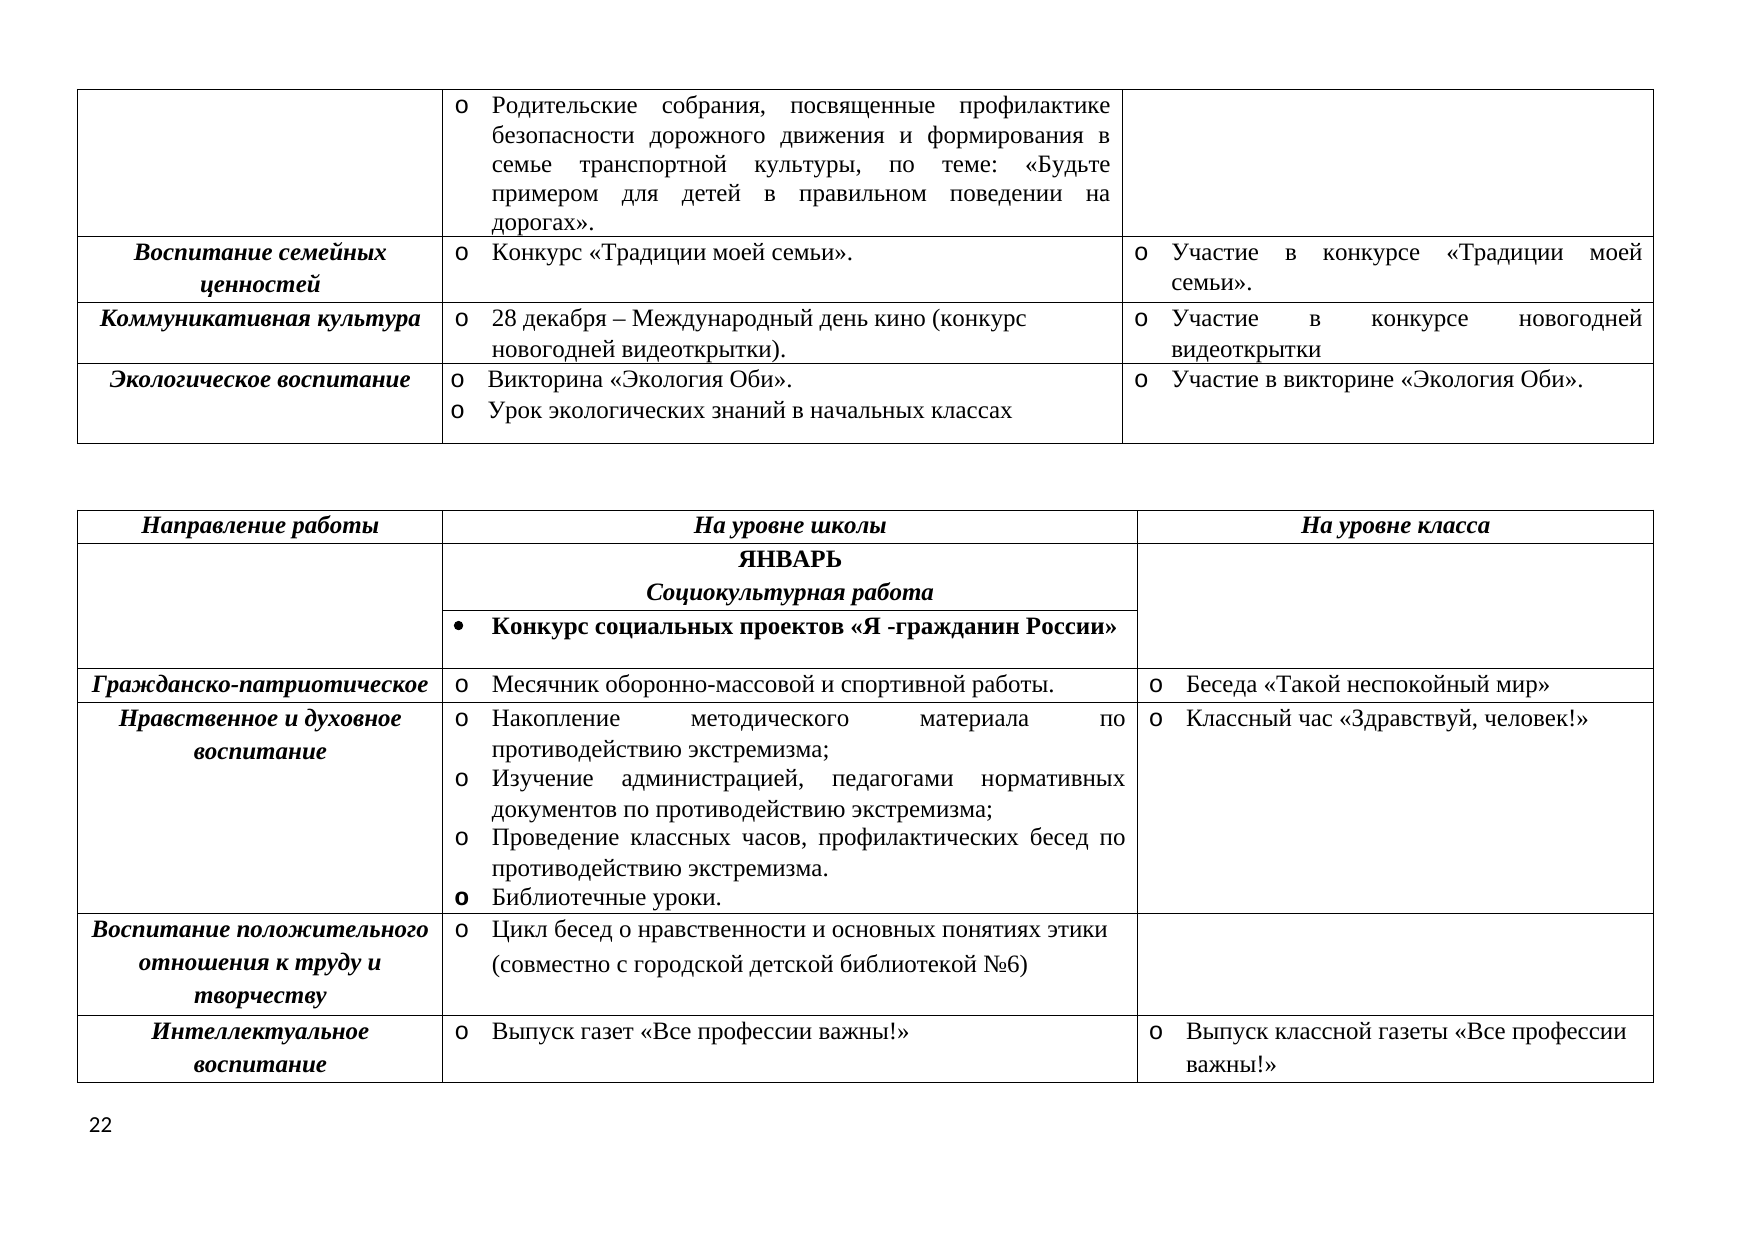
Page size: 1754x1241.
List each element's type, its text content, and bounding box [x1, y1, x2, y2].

table_cell Классный час «Здравствуй, человек!» [1138, 703, 1653, 913]
table_cell Беседа «Такой неспокойный мир» [1138, 669, 1653, 702]
table_cell Гражданско-патриотическое [78, 669, 442, 702]
table_cell Конкурс «Традиции моей семьи». [443, 237, 1122, 302]
table_cell [1138, 914, 1653, 1015]
table_cell Накопление методического материала по противодействию экстремизма; Изучение администрацией, педагогами нормативных документов по противодействию экстремизма; Проведение классных часов, профилактических бесед по противодействию экстремизма. Библиотечные уроки. [443, 703, 1137, 913]
table_cell Нравственное и духовное воспитание [78, 703, 442, 913]
table_cell Викторина «Экология Оби». Урок экологических знаний в начальных классах [443, 364, 1122, 442]
table_cell ЯНВАРЬ Социокультурная работа [443, 544, 1137, 610]
table_cell Выпуск классной газеты «Все профессии важны!» [1138, 1016, 1653, 1082]
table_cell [443, 90, 1122, 236]
table_cell 28 декабря – Международный день кино (конкурс новогодней видеоткрытки). [443, 303, 1122, 363]
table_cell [78, 90, 442, 236]
table_cell Экологическое воспитание [78, 364, 442, 442]
table_header На уровне школы [443, 511, 1137, 543]
table_cell Воспитание положительного отношения к труду и творчеству [78, 914, 442, 1015]
table_cell Интеллектуальное воспитание [78, 1016, 442, 1082]
table_cell Воспитание семейных ценностей [78, 237, 442, 302]
table_cell [78, 544, 442, 668]
table_cell Участие в конкурсе новогодней видеоткрытки [1123, 303, 1653, 363]
table_cell Участие в конкурсе «Традиции моей семьи». [1123, 237, 1653, 302]
table_header Направление работы [78, 511, 442, 543]
table_cell Месячник оборонно-массовой и спортивной работы. [443, 669, 1137, 702]
table_cell Коммуникативная культура [78, 303, 442, 363]
table_cell Участие в викторине «Экология Оби». [1123, 364, 1653, 442]
table_cell [1138, 544, 1653, 668]
table_header На уровне класса [1138, 511, 1653, 543]
table_cell Выпуск газет «Все профессии важны!» [443, 1016, 1137, 1082]
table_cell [1123, 90, 1653, 236]
table_cell Конкурс социальных проектов «Я -гражданин России» [443, 611, 1137, 668]
table_cell Цикл бесед о нравственности и основных понятиях этики (совместно с городской детской библиотекой №6) [443, 914, 1137, 1015]
